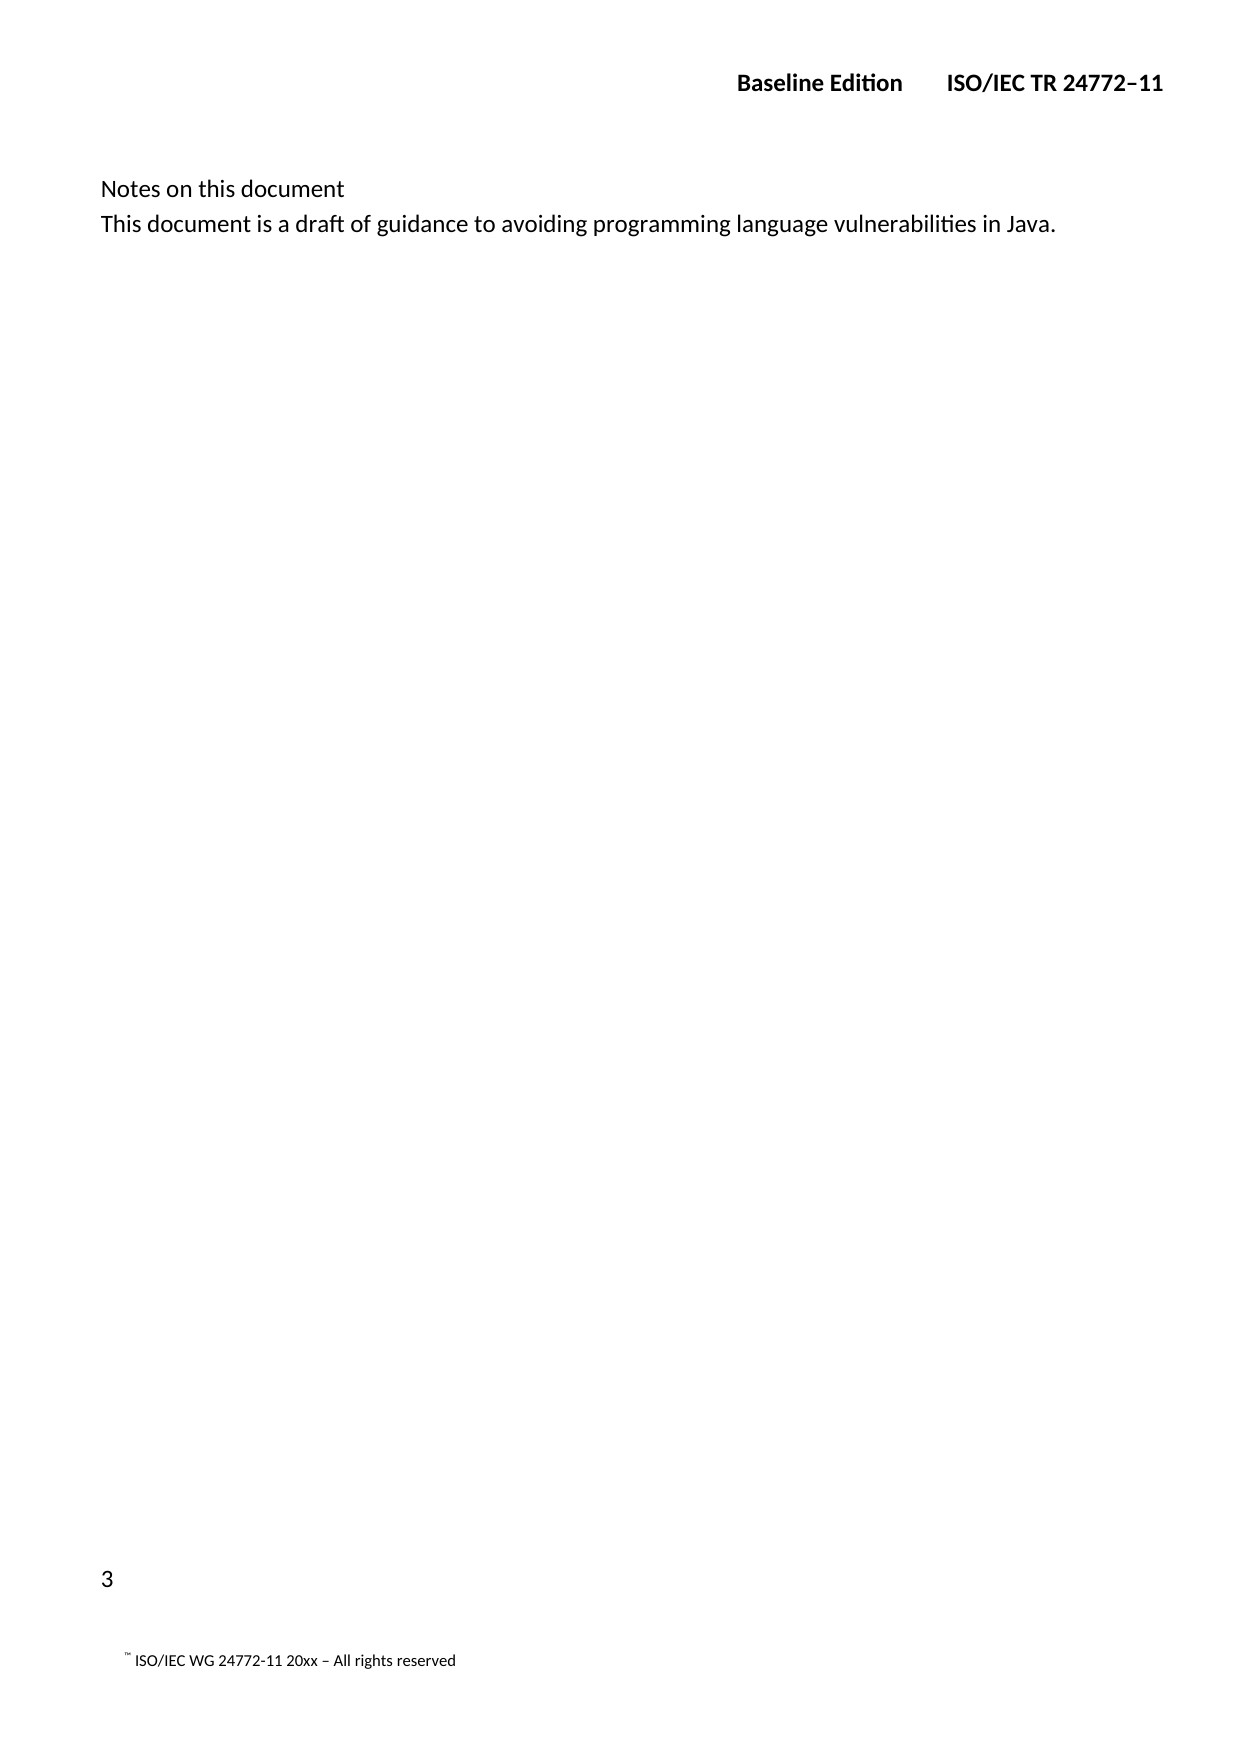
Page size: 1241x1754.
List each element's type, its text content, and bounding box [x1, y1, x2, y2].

text This document is a draft of guidance to avoiding programming language vulnerabilities in Java. [101, 208, 1164, 239]
text Notes on this document [101, 173, 1164, 204]
